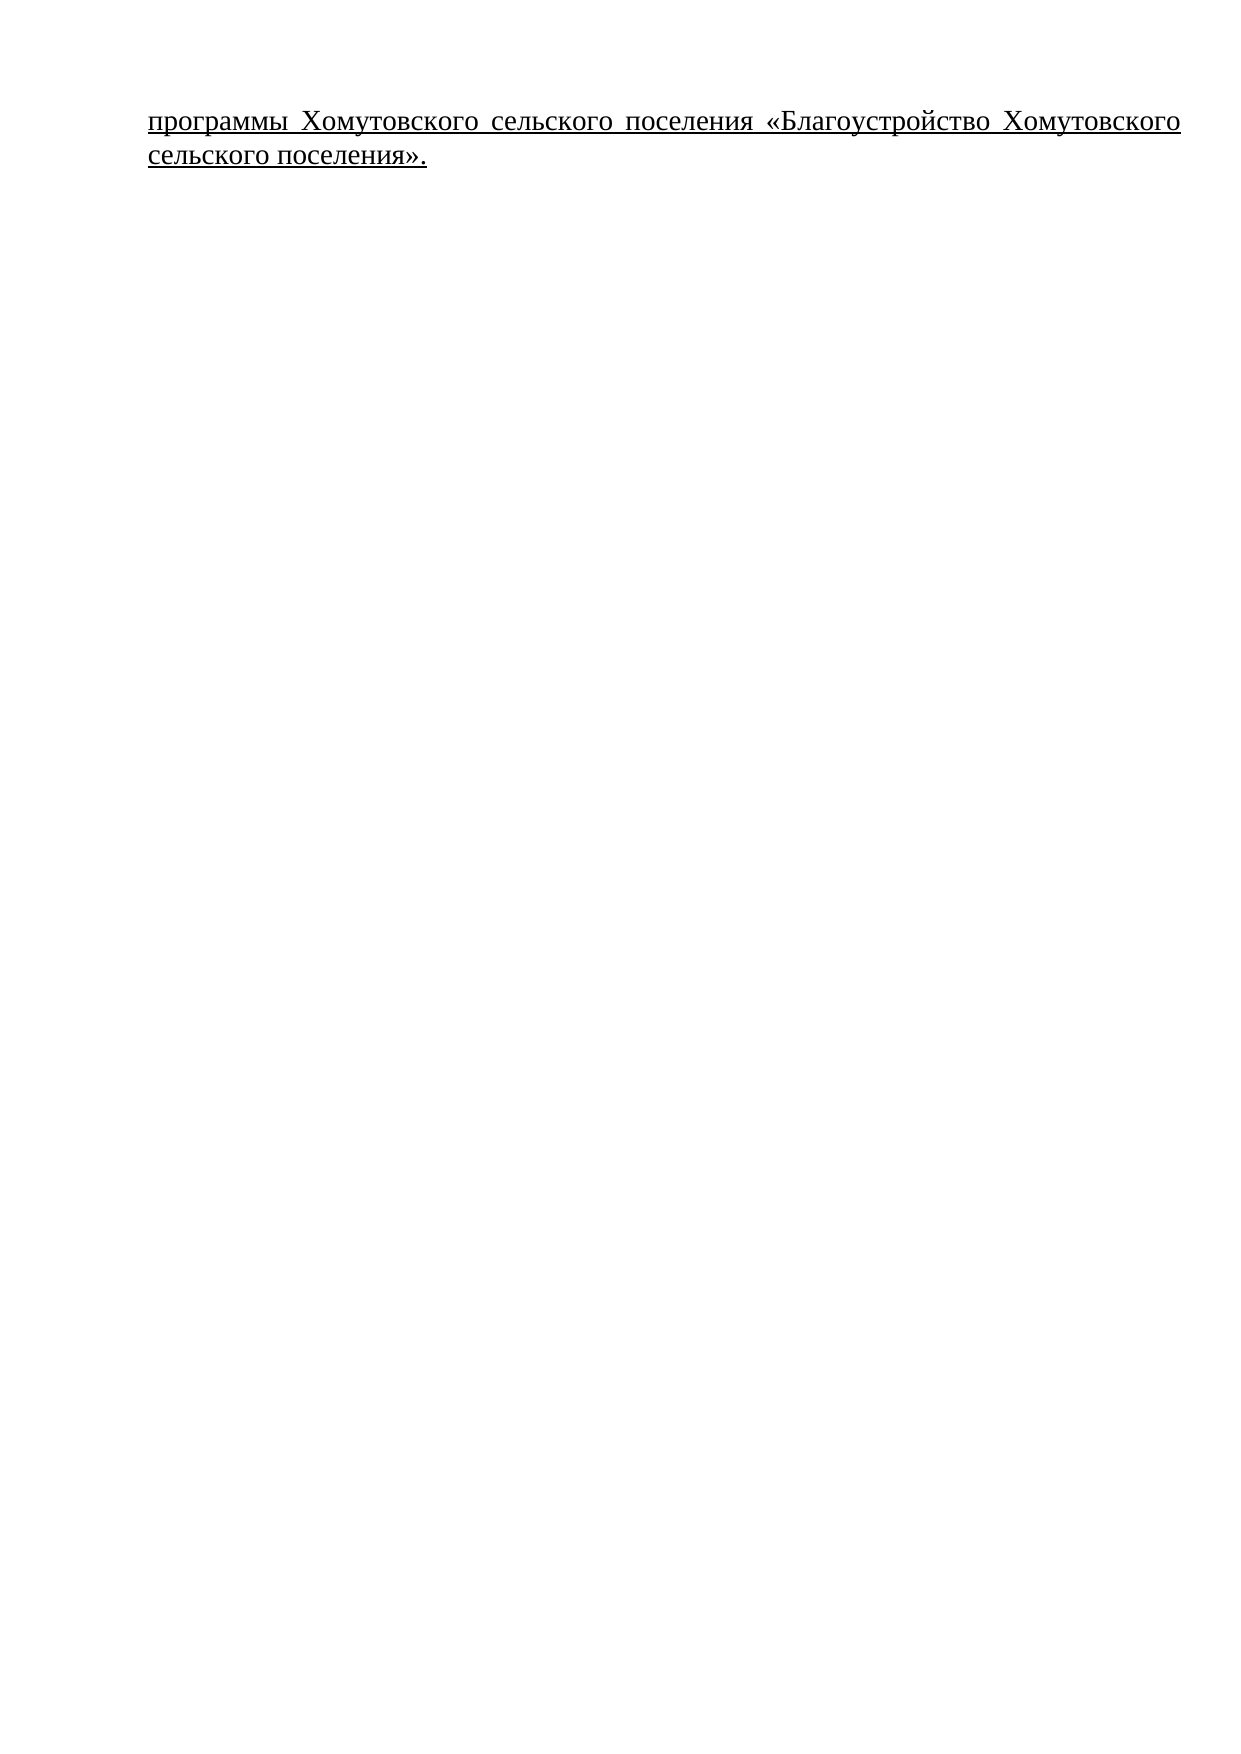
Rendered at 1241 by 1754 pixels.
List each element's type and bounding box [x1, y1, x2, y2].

text [148, 134, 1181, 170]
text [148, 103, 1181, 132]
